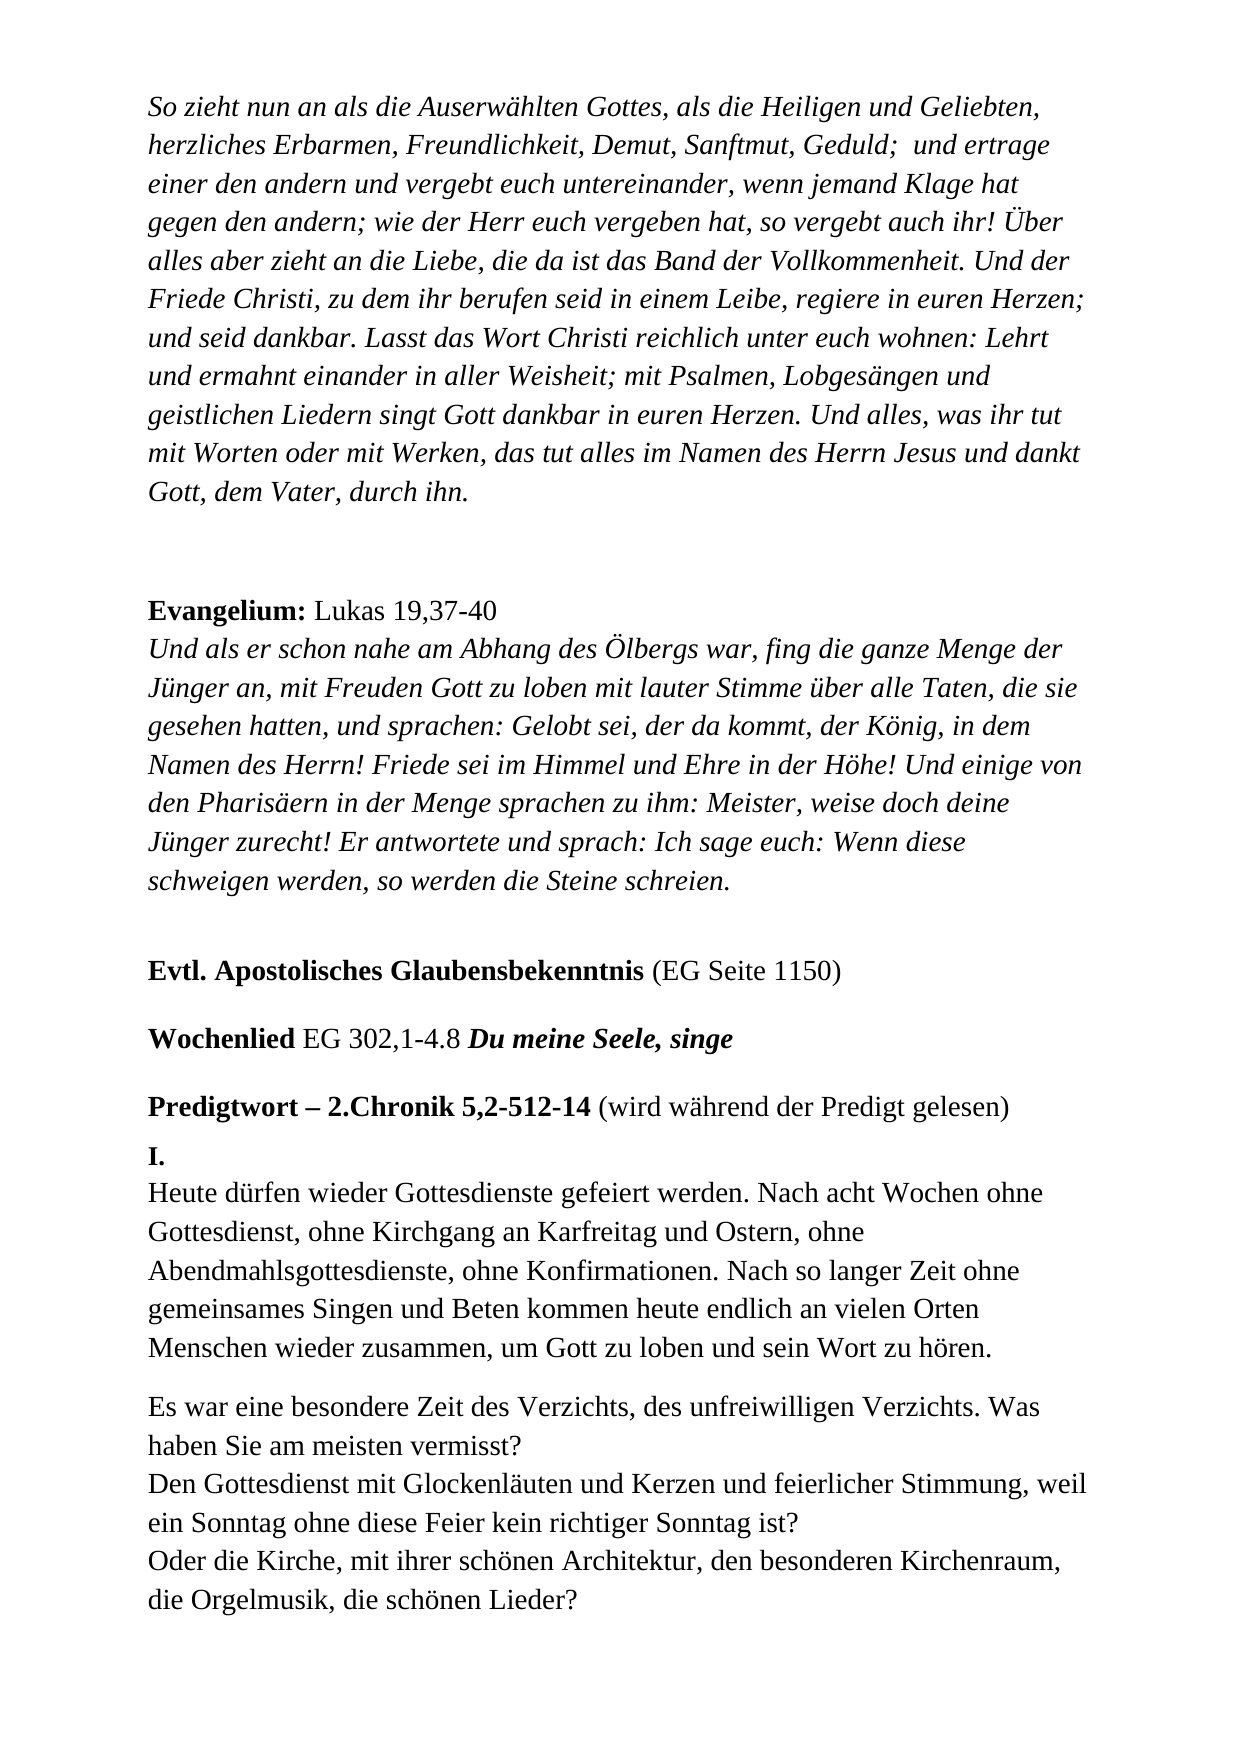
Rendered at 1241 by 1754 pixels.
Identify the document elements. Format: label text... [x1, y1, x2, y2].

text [148, 1389, 1092, 1615]
text So zieht nun an als die Auserwählten Gottes, als die Heiligen und Geliebten, herzliches Erbarmen, Freundlichkeit, Demut, Sanftmut, Geduld; und ertrage einer den andern und vergebt euch untereinander, wenn jemand Klage hat gegen den andern; wie der Herr euch vergeben hat, so vergebt auch ihr! Über alles aber zieht an die Liebe, die da ist das Band der Vollkommenheit. Und der Friede Christi, zu dem ihr berufen seid in einem Leibe, regiere in euren Herzen; und seid dankbar. Lasst das Wort Christi reichlich unter euch wohnen: Lehrt und ermahnt einander in aller Weisheit; mit Psalmen, Lobgesängen und geistlichen Liedern singt Gott dankbar in euren Herzen. Und alles, was ihr tut mit Worten oder mit Werken, das tut alles im Namen des Herrn Jesus und dankt Gott, dem Vater, durch ihn. [148, 89, 1092, 508]
text Heute dürfen wieder Gottesdienste gefeiert werden. Nach acht Wochen ohne Gottesdienst, ohne Kirchgang an Karfreitag und Ostern, ohne Abendmahlsgottesdienste, ohne Konfirmationen. Nach so langer Zeit ohne gemeinsames Singen und Beten kommen heute endlich an vielen Orten Menschen wieder zusammen, um Gott zu loben und sein Wort zu hören. [148, 1176, 1092, 1363]
text Predigtwort – 2.Chronik 5,2-512-14 (wird während der Predigt gelesen) [148, 1089, 1092, 1122]
text Evangelium: Lukas 19,37-40 Und als er schon nahe am Abhang des Ölbergs war, fing die ganze Menge der Jünger an, mit Freuden Gott zu loben mit lauter Stimme über alle Taten, die sie gesehen hatten, und sprachen: Gelobt sei, der da kommt, der König, in dem Namen des Herrn! Friede sei im Himmel und Ehre in der Höhe! Und einige von den Pharisäern in der Menge sprachen zu ihm: Meister, weise doch deine Jünger zurecht! Er antwortete und sprach: Ich sage euch: Wenn diese schweigen werden, so werden die Steine schreien. [148, 593, 1092, 928]
text I. [148, 1140, 1092, 1171]
subtitle Evtl. Apostolisches Glaubensbekenntnis (EG Seite 1150) [148, 953, 1092, 987]
subtitle Wochenlied EG 302,1-4.8 Du meine Seele, singe [148, 1021, 1092, 1054]
